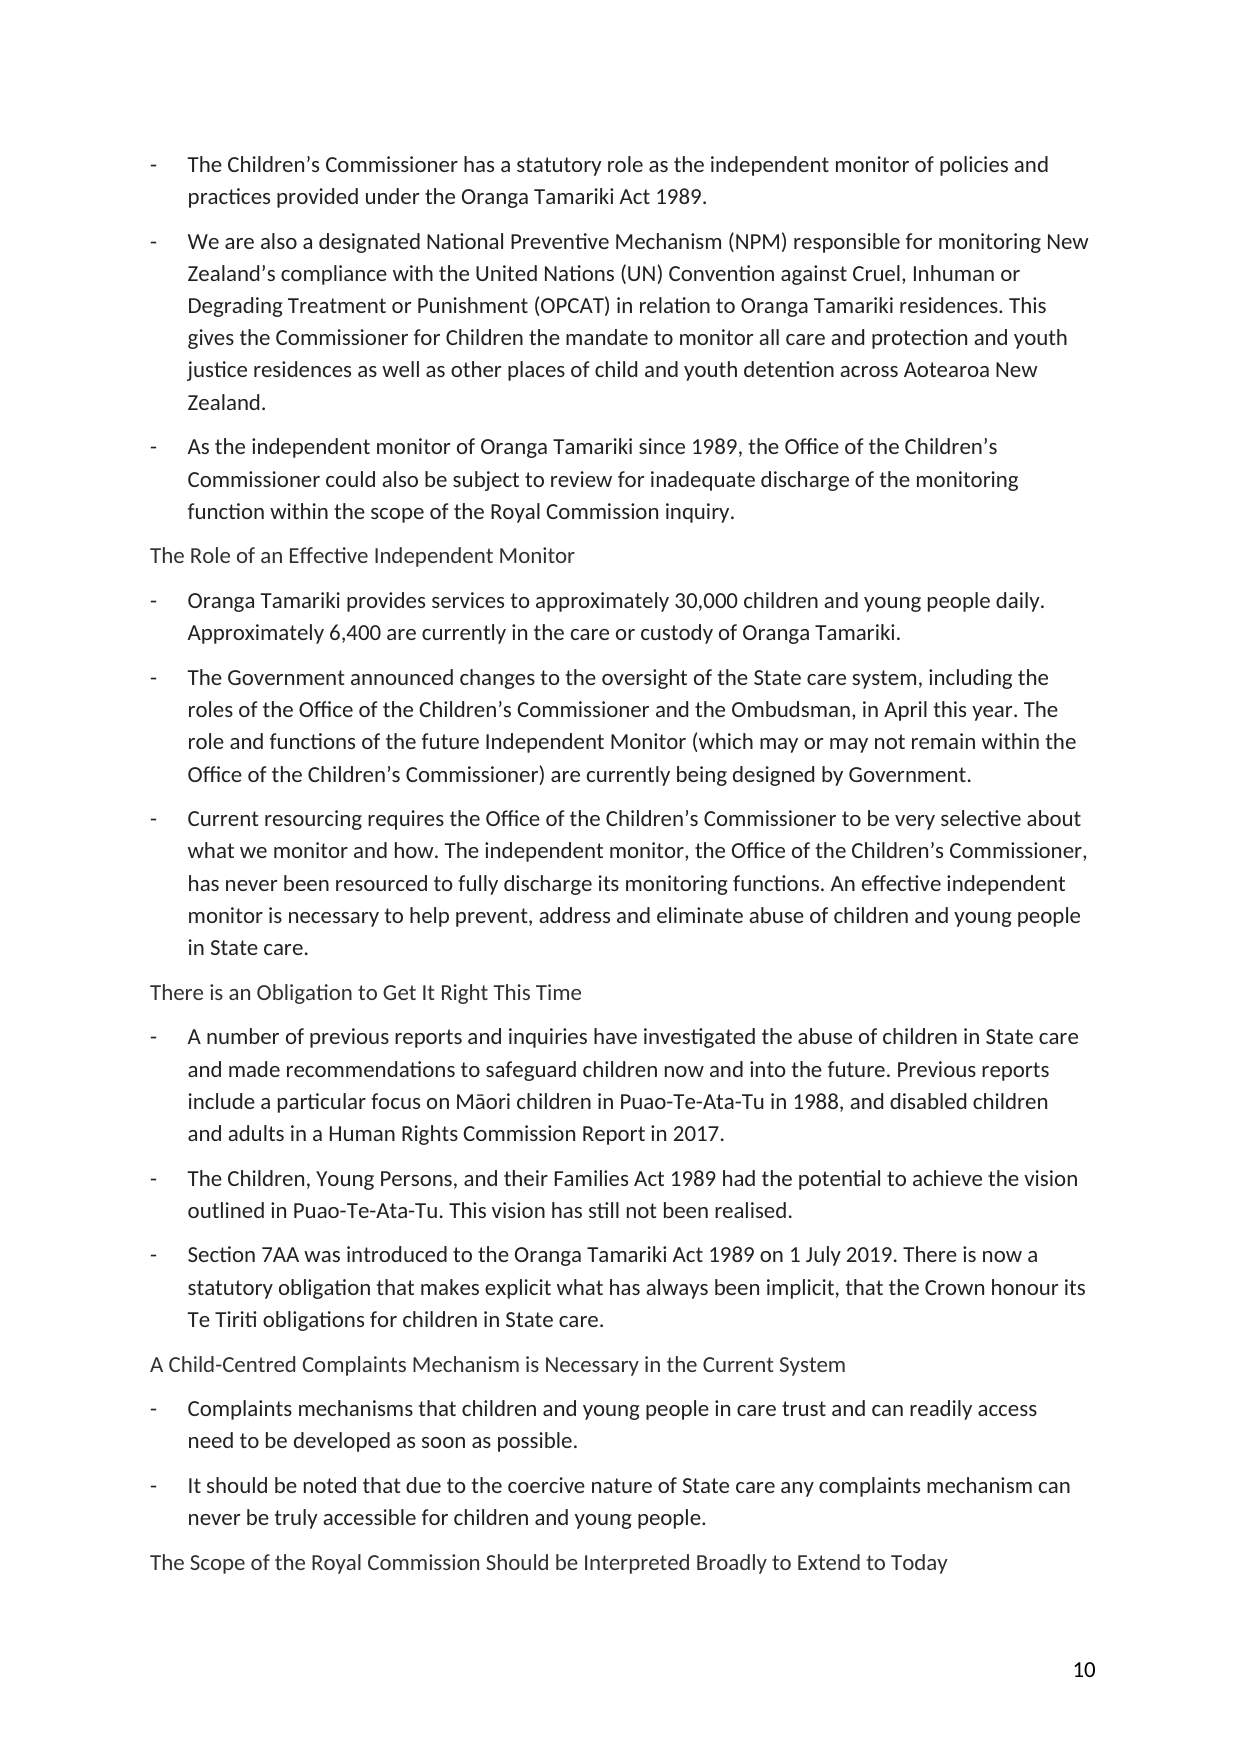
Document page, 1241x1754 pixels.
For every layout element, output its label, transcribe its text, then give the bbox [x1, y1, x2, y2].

list There is an Obligation to Get It Right This Time [150, 978, 1090, 1006]
list The Government announced changes to the oversight of the State care system, including the roles of the Office of the Children’s Commissioner and the Ombudsman, in April this year. The role and functions of the future Independent Monitor (which may or may not remain within the Office of the Children’s Commissioner) are currently being designed by Government. [150, 663, 1090, 788]
list The Scope of the Royal Commission Should be Interpreted Broadly to Extend to Today [150, 1548, 1090, 1576]
list The Children, Young Persons, and their Families Act 1989 had the potential to achieve the vision outlined in Puao-Te-Ata-Tu. This vision has still not been realised. [150, 1164, 1090, 1224]
list A Child-Centred Complaints Mechanism is Necessary in the Current System [150, 1350, 1090, 1378]
list We are also a designated National Preventive Mechanism (NPM) responsible for monitoring New Zealand’s compliance with the United Nations (UN) Convention against Cruel, Inhuman or Degrading Treatment or Punishment (OPCAT) in relation to Oranga Tamariki residences. This gives the Commissioner for Children the mandate to monitor all care and protection and youth justice residences as well as other places of child and youth detention across Aotearoa New Zealand. [150, 227, 1090, 416]
list The Role of an Effective Independent Monitor [150, 542, 1090, 569]
list The Children’s Commissioner has a statutory role as the independent monitor of policies and practices provided under the Oranga Tamariki Act 1989. [150, 150, 1090, 210]
list Complaints mechanisms that children and young people in care trust and can readily access need to be developed as soon as possible. [150, 1394, 1090, 1454]
list Current resourcing requires the Office of the Children’s Commissioner to be very selective about what we monitor and how. The independent monitor, the Office of the Children’s Commissioner, has never been resourced to fully discharge its monitoring functions. An effective independent monitor is necessary to help prevent, address and eliminate abuse of children and young people in State care. [150, 804, 1090, 961]
list It should be noted that due to the coercive nature of State care any complaints mechanism can never be truly accessible for children and young people. [150, 1471, 1090, 1531]
list Oranga Tamariki provides services to approximately 30,000 children and young people daily. Approximately 6,400 are currently in the care or custody of Oranga Tamariki. [150, 586, 1090, 646]
list Section 7AA was introduced to the Oranga Tamariki Act 1989 on 1 July 2019. There is now a statutory obligation that makes explicit what has always been implicit, that the Crown honour its Te Tiriti obligations for children in State care. [150, 1241, 1090, 1333]
list A number of previous reports and inquiries have investigated the abuse of children in State care and made recommendations to safeguard children now and into the future. Previous reports include a particular focus on Māori children in Puao-Te-Ata-Tu in 1988, and disabled children and adults in a Human Rights Commission Report in 2017. [150, 1022, 1090, 1147]
list As the independent monitor of Oranga Tamariki since 1989, the Office of the Children’s Commissioner could also be subject to review for inadequate discharge of the monitoring function within the scope of the Royal Commission inquiry. [150, 432, 1090, 525]
